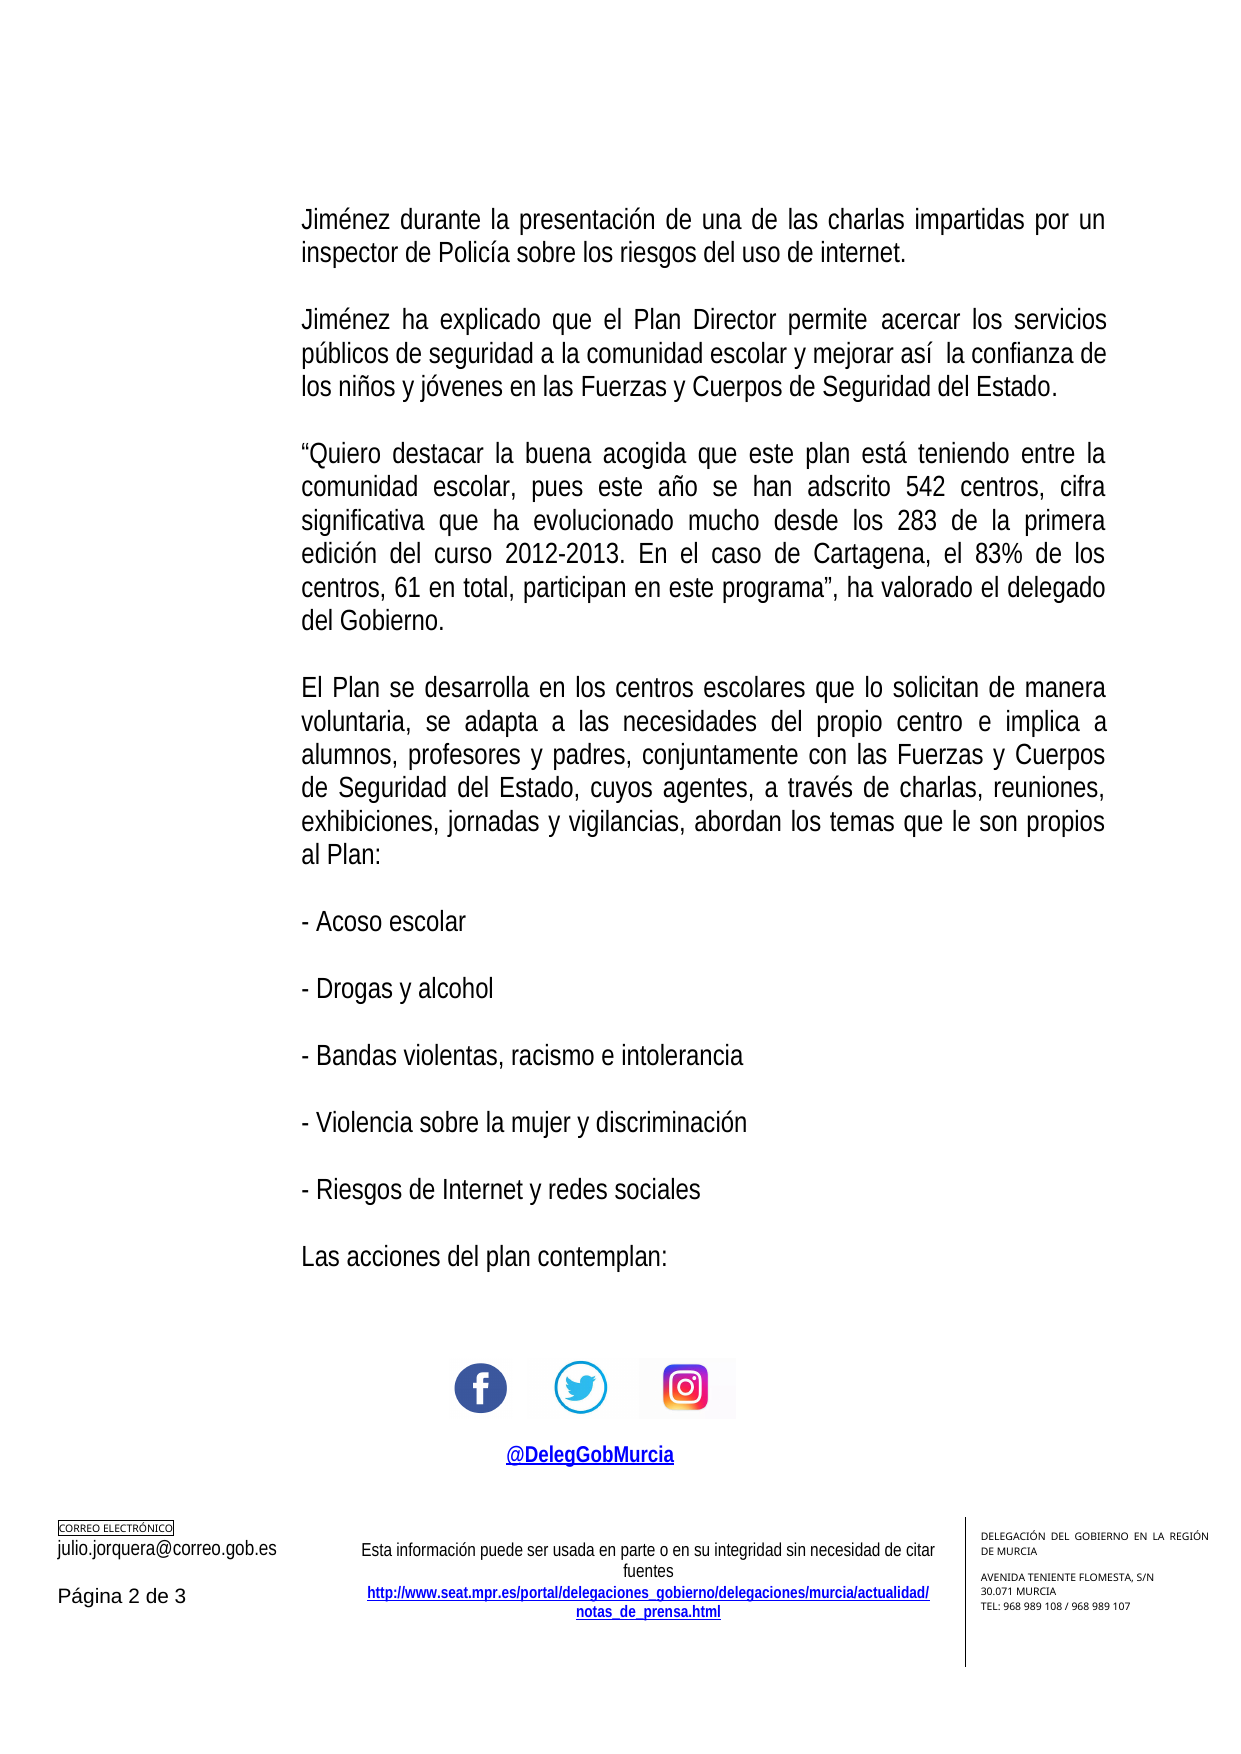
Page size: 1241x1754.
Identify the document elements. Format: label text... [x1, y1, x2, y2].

text Las acciones del plan contemplan: [301, 1239, 1107, 1272]
text Jiménez ha explicado que el Plan Director permite acercar los servicios públicos de seguridad a la comunidad escolar y mejorar así la confianza de los niños y jóvenes en las Fuerzas y Cuerpos de Seguridad del Estado. [301, 302, 1107, 403]
picture [448, 1358, 513, 1419]
text El Plan se desarrolla en los centros escolares que lo solicitan de manera voluntaria, se adapta a las necesidades del propio centro e implica a alumnos, profesores y padres, conjuntamente con las Fuerzas y Cuerpos de Seguridad del Estado, cuyos agentes, a través de charlas, reuniones, exhibiciones, jornadas y vigilancias, abordan los temas que le son propios al Plan: [301, 670, 1107, 871]
text “Quiero destacar la buena acogida que este plan está teniendo entre la comunidad escolar, pues este año se han adscrito 542 centros, cifra significativa que ha evolucionado mucho desde los 283 de la primera edición del curso 2012-2013. En el caso de Cartagena, el 83% de los centros, 61 en total, participan en este programa”, ha valorado el delegado del Gobierno. [301, 436, 1107, 637]
picture [526, 1358, 736, 1419]
text - Acoso escolar [301, 904, 1107, 938]
text - Bandas violentas, racismo e intolerancia [301, 1038, 1107, 1071]
text - Riesgos de Internet y redes sociales [301, 1172, 1107, 1205]
text - Violencia sobre la mujer y discriminación [301, 1105, 1107, 1138]
text - Drogas y alcohol [301, 971, 1107, 1004]
